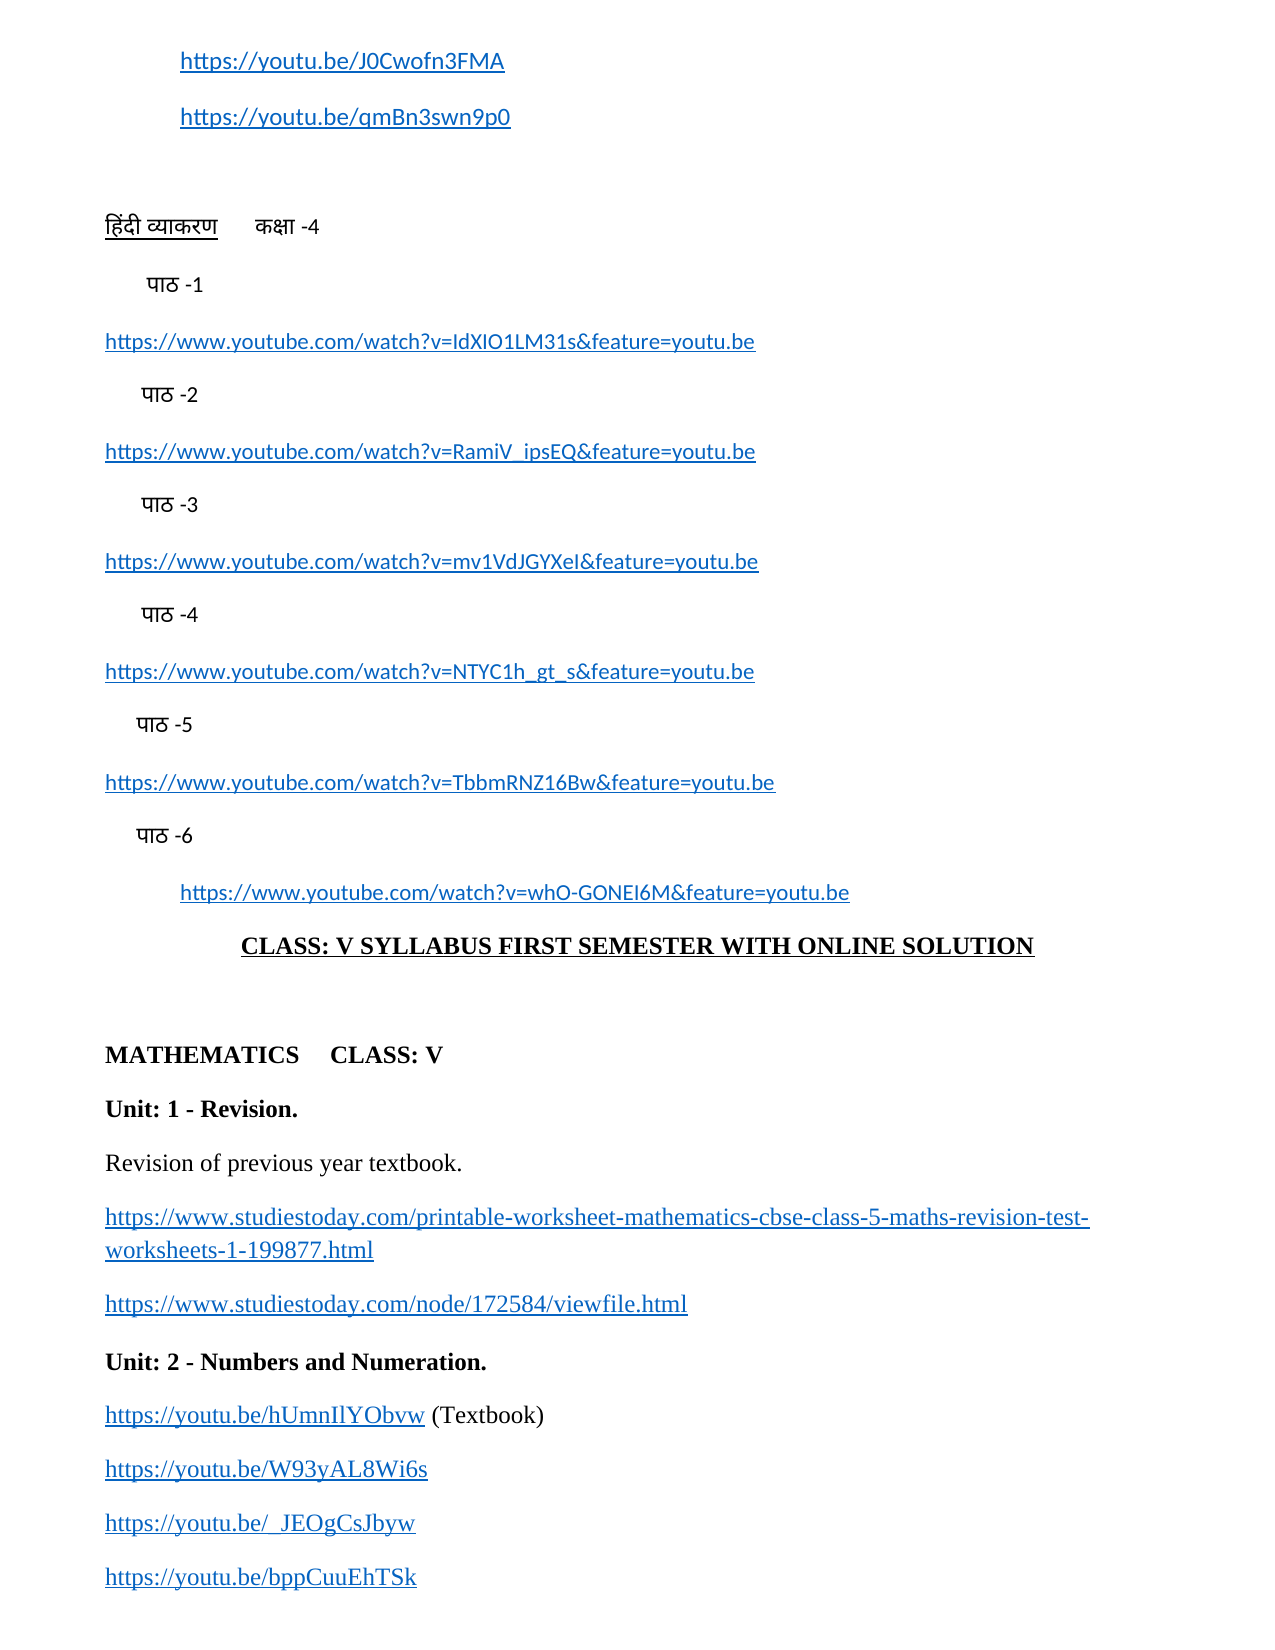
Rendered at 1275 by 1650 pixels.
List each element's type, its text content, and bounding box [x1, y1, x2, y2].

text https://www.youtube.com/watch?v=RamiV_ipsEQ&feature=youtu.be [105, 437, 1170, 465]
text https://youtu.be/_JEOgCsJbyw [105, 1508, 1170, 1537]
text हिंदी व्याकरण कक्षा -4 [105, 212, 1170, 244]
text पाठ -1 [105, 270, 1170, 301]
text पाठ -2 [105, 380, 1170, 412]
text https://www.studiestoday.com/printable-worksheet-mathematics-cbse-class-5-maths-revision-test-worksheets-1-199877.html [105, 1202, 1170, 1264]
text MATHEMATICS CLASS: V [105, 1041, 1170, 1069]
text https://www.youtube.com/watch?v=IdXIO1LM31s&feature=youtu.be [105, 327, 1170, 355]
text https://youtu.be/hUmnIlYObvw (Textbook) [105, 1400, 1170, 1429]
text https://youtu.be/W93yAL8Wi6s [105, 1454, 1170, 1483]
text पाठ -4 [105, 600, 1170, 632]
text Unit: 1 - Revision. [105, 1094, 1170, 1123]
text https://youtu.be/qmBn3swn9p0 [105, 101, 1170, 131]
text Unit: 2 - Numbers and Numeration. [105, 1347, 1170, 1375]
text CLASS: V SYLLABUS FIRST SEMESTER WITH ONLINE SOLUTION [105, 931, 1170, 960]
text https://www.studiestoday.com/node/172584/viewfile.html [105, 1289, 1170, 1318]
text https://youtu.be/bppCuuEhTSk [105, 1562, 1170, 1591]
text https://www.youtube.com/watch?v=mv1VdJGYXeI&feature=youtu.be [105, 547, 1170, 575]
text https://www.youtube.com/watch?v=whO-GONEI6M&feature=youtu.be [105, 878, 1170, 906]
text पाठ -3 [105, 490, 1170, 522]
text पाठ -5 [105, 711, 1170, 742]
text https://www.youtube.com/watch?v=NTYC1h_gt_s&feature=youtu.be [105, 657, 1170, 686]
text पाठ -6 [105, 821, 1170, 852]
text https://youtu.be/J0Cwofn3FMA [105, 45, 1170, 76]
text https://www.youtube.com/watch?v=TbbmRNZ16Bw&feature=youtu.be [105, 768, 1170, 796]
text Revision of previous year textbook. [105, 1148, 1170, 1177]
